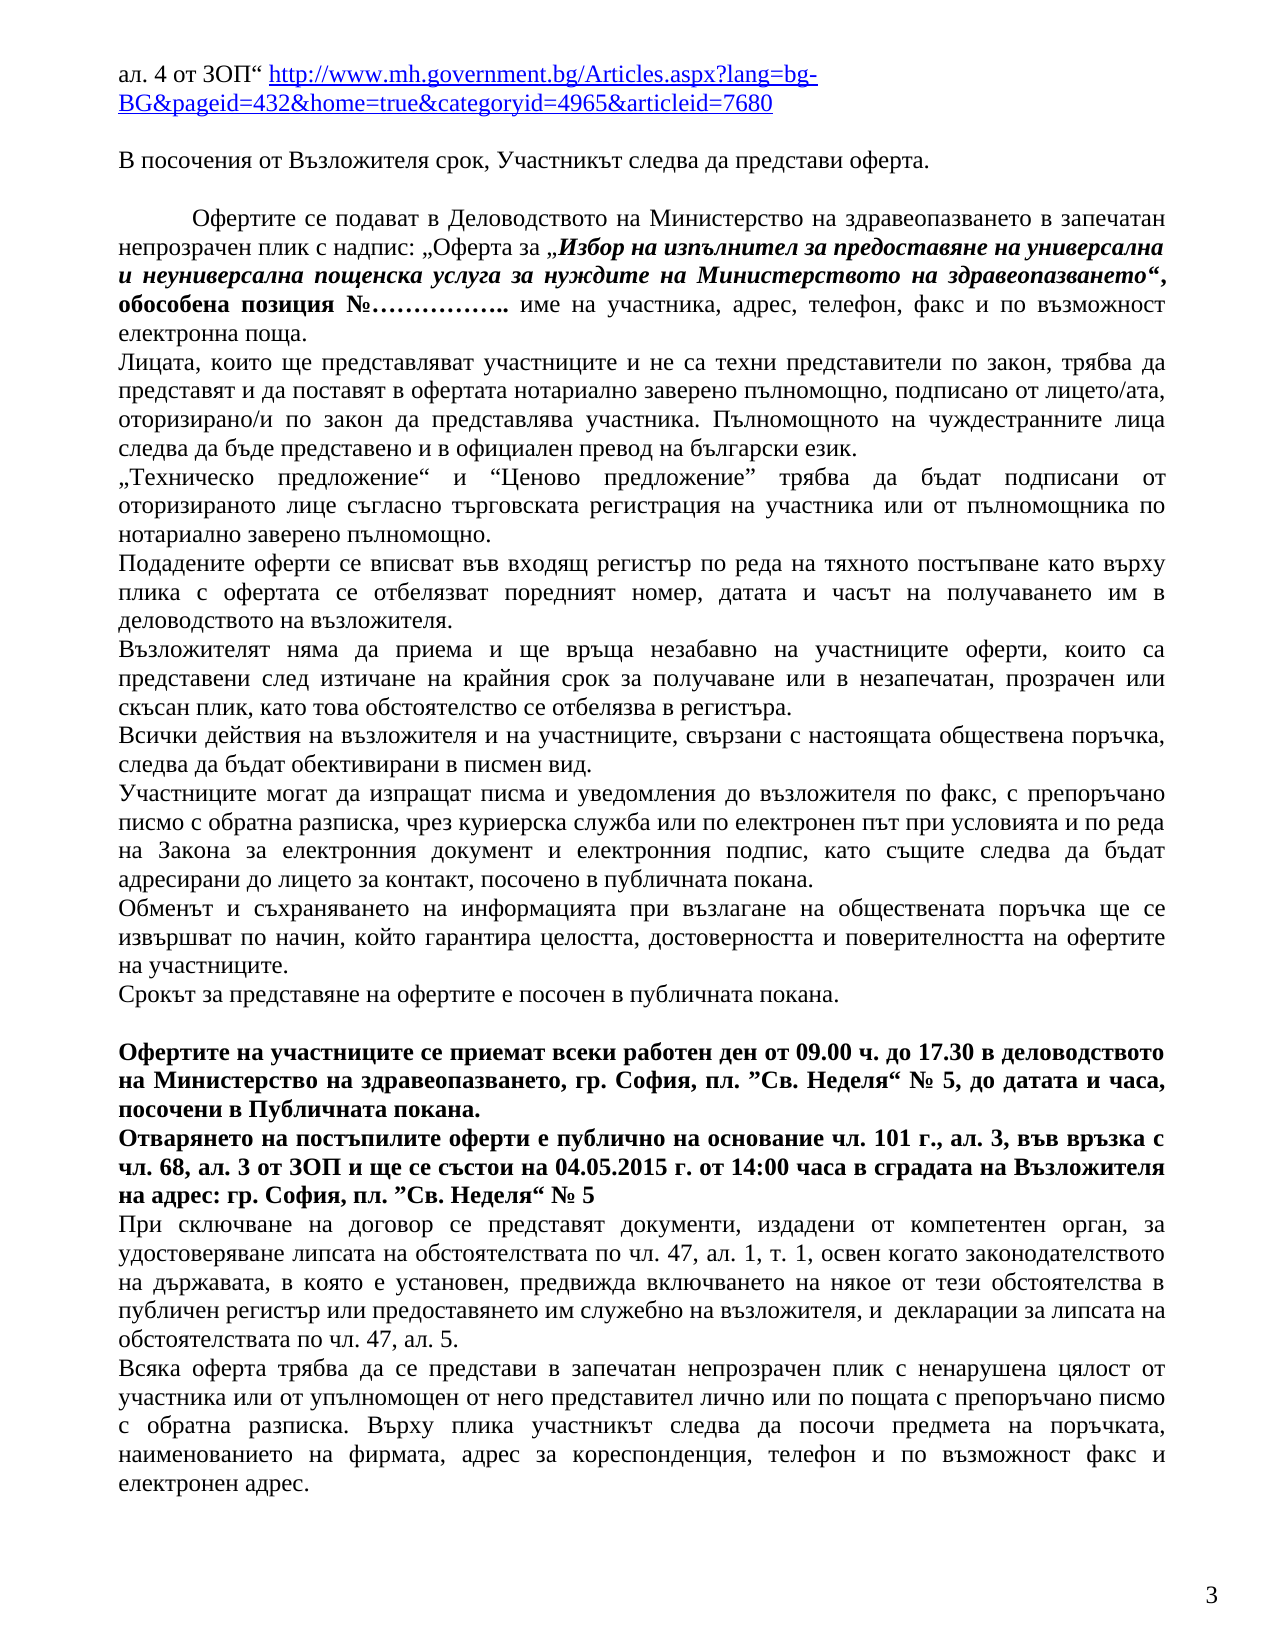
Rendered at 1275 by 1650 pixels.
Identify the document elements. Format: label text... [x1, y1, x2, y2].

text Офертите се подават в Деловодството на Министерство на здравеопазването в запечатан непрозрачен плик с надпис: „Оферта за „Избор на изпълнител за предоставяне на универсална и неуниверсална пощенска услуга за нуждите на Министерството на здравеопазването“, обособена позиция №…………….. име на участника, адрес, телефон, факс и по възможност електронна поща. [118, 203, 1167, 347]
text Срокът за представяне на офертите е посочен в публичната покана. [118, 979, 1167, 1008]
text Подадените оферти се вписват във входящ регистър по реда на тяхното постъпване като върху плика с офертата се отбелязват поредният номер, датата и часът на получаването им в деловодството на възложителя. [118, 548, 1167, 634]
text В посочения от Възложителя срок, Участникът следва да представи оферта. [118, 145, 1167, 174]
text Всички действия на възложителя и на участниците, свързани с настоящата обществена поръчка, следва да бъдат обективирани в писмен вид. [118, 720, 1167, 778]
text Възложителят няма да приема и ще връща незабавно на участниците оферти, които са представени след изтичане на крайния срок за получаване или в незапечатан, прозрачен или скъсан плик, като това обстоятелство се отбелязва в регистъра. [118, 634, 1167, 720]
text Лицата, които ще представляват участниците и не са техни представители по закон, трябва да представят и да поставят в офертата нотариално заверено пълномощно, подписано от лицето/ата, оторизирано/и по закон да представлява участника. Пълномощното на чуждестранните лица следва да бъде представено и в официален превод на български език. [118, 347, 1167, 462]
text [118, 59, 1167, 117]
text Обменът и съхраняването на информацията при възлагане на обществената поръчка ще се извършват по начин, който гарантира целостта, достоверността и поверителността на офертите на участниците. [118, 893, 1167, 979]
text Участниците могат да изпращат писма и уведомления до възложителя по факс, с препоръчано писмо с обратна разписка, чрез куриерска служба или по електронен път при условията и по реда на Закона за електронния документ и електронния подпис, като същите следва да бъдат адресирани до лицето за контакт, посочено в публичната покана. [118, 778, 1167, 893]
text „Техническо предложение“ и “Ценово предложение” трябва да бъдат подписани от оторизираното лице съгласно търговската регистрация на участника или от пълномощника по нотариално заверено пълномощно. [118, 462, 1167, 548]
text Всяка оферта трябва да се представи в запечатан непрозрачен плик с ненарушена цялост от участника или от упълномощен от него представител лично или по пощата с препоръчано писмо с обратна разписка. Върху плика участникът следва да посочи предмета на поръчката, наименованието на фирмата, адрес за кореспонденция, телефон и по възможност факс и електронен адрес. [118, 1353, 1167, 1497]
text Отварянето на постъпилите оферти е публично на основание чл. 101 г., ал. 3, във връзка с чл. 68, ал. 3 от ЗОП и ще се състои на 04.05.2015 г. от 14:00 часа в сградата на Възложителя на адрес: гр. София, пл. ”Св. Неделя“ № 5 [118, 1123, 1167, 1209]
text При сключване на договор се представят документи, издадени от компетентен орган, за удостоверяване липсата на обстоятелствата по чл. 47, ал. 1, т. 1, освен когато законодателството на държавата, в която е установен, предвижда включването на някое от тези обстоятелства в публичен регистър или предоставянето им служебно на възложителя, и декларации за липсата на обстоятелствата по чл. 47, ал. 5. [118, 1209, 1167, 1353]
text Офертите на участниците се приемат всеки работен ден от 09.00 ч. до 17.30 в деловодството на Министерство на здравеопазването, гр. София, пл. ”Св. Неделя“ № 5, до датата и часа, посочени в Публичната покана. [118, 1037, 1167, 1123]
